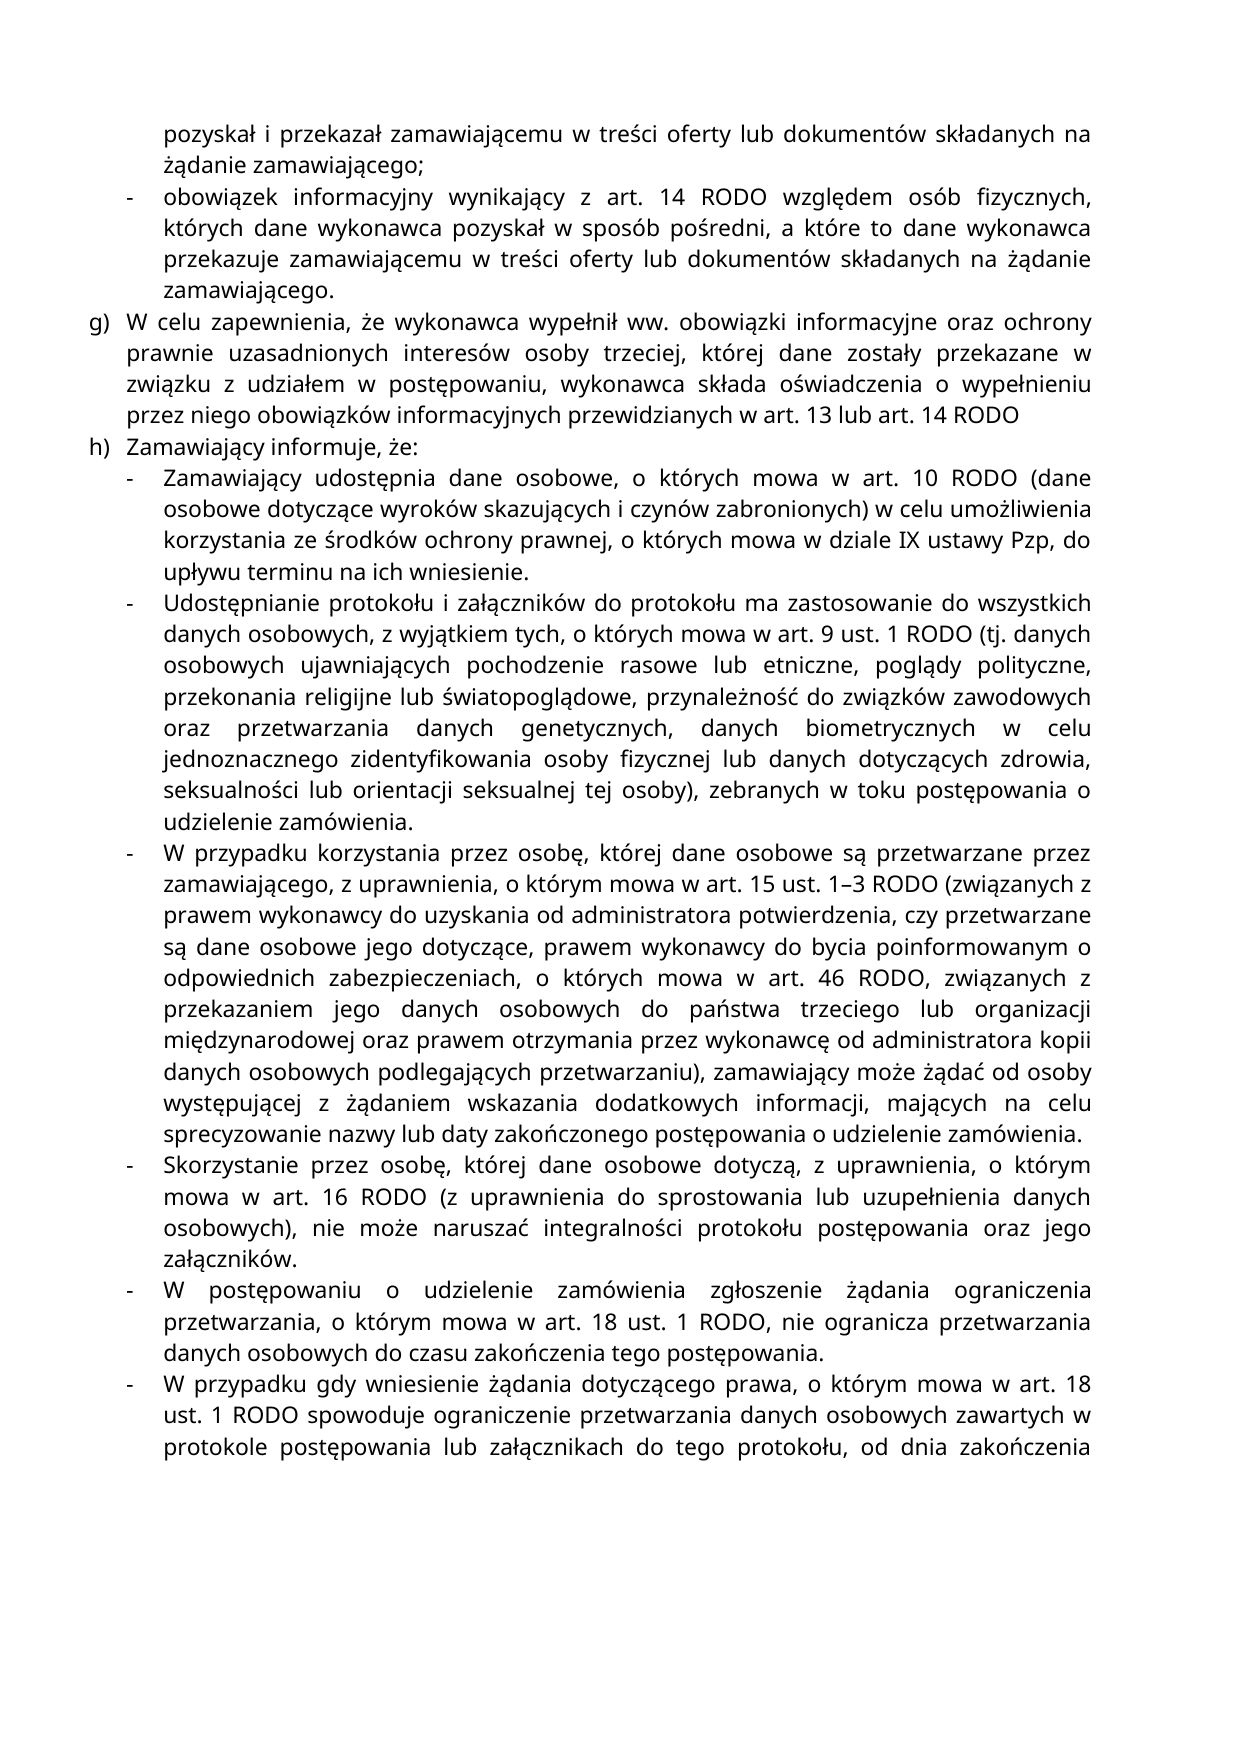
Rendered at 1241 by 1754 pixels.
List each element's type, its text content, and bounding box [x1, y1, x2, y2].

list Zamawiający udostępnia dane osobowe, o których mowa w art. 10 RODO (dane osobowe dotyczące wyroków skazujących i czynów zabronionych) w celu umożliwienia korzystania ze środków ochrony prawnej, o których mowa w dziale IX ustawy Pzp, do upływu terminu na ich wniesienie. [126, 462, 1092, 587]
list W przypadku korzystania przez osobę, której dane osobowe są przetwarzane przez zamawiającego, z uprawnienia, o którym mowa w art. 15 ust. 1–3 RODO (związanych z prawem wykonawcy do uzyskania od administratora potwierdzenia, czy przetwarzane są dane osobowe jego dotyczące, prawem wykonawcy do bycia poinformowanym o odpowiednich zabezpieczeniach, o których mowa w art. 46 RODO, związanych z przekazaniem jego danych osobowych do państwa trzeciego lub organizacji międzynarodowej oraz prawem otrzymania przez wykonawcę od administratora kopii danych osobowych podlegających przetwarzaniu), zamawiający może żądać od osoby występującej z żądaniem wskazania dodatkowych informacji, mających na celu sprecyzowanie nazwy lub daty zakończonego postępowania o udzielenie zamówienia. [126, 837, 1092, 1149]
list Udostępnianie protokołu i załączników do protokołu ma zastosowanie do wszystkich danych osobowych, z wyjątkiem tych, o których mowa w art. 9 ust. 1 RODO (tj. danych osobowych ujawniających pochodzenie rasowe lub etniczne, poglądy polityczne, przekonania religijne lub światopoglądowe, przynależność do związków zawodowych oraz przetwarzania danych genetycznych, danych biometrycznych w celu jednoznacznego zidentyfikowania osoby fizycznej lub danych dotyczących zdrowia, seksualności lub orientacji seksualnej tej osoby), zebranych w toku postępowania o udzielenie zamówienia. [126, 587, 1092, 837]
list Skorzystanie przez osobę, której dane osobowe dotyczą, z uprawnienia, o którym mowa w art. 16 RODO (z uprawnienia do sprostowania lub uzupełnienia danych osobowych), nie może naruszać integralności protokołu postępowania oraz jego załączników. [126, 1149, 1092, 1274]
list obowiązek informacyjny wynikający z art. 14 RODO względem osób fizycznych, których dane wykonawca pozyskał w sposób pośredni, a które to dane wykonawca przekazuje zamawiającemu w treści oferty lub dokumentów składanych na żądanie zamawiającego. [126, 181, 1092, 306]
list W postępowaniu o udzielenie zamówienia zgłoszenie żądania ograniczenia przetwarzania, o którym mowa w art. 18 ust. 1 RODO, nie ogranicza przetwarzania danych osobowych do czasu zakończenia tego postępowania. [126, 1274, 1092, 1368]
list W celu zapewnienia, że wykonawca wypełnił ww. obowiązki informacyjne oraz ochrony prawnie uzasadnionych interesów osoby trzeciej, której dane zostały przekazane w związku z udziałem w postępowaniu, wykonawca składa oświadczenia o wypełnieniu przez niego obowiązków informacyjnych przewidzianych w art. 13 lub art. 14 RODO [89, 306, 1092, 431]
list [126, 1368, 1092, 1462]
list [126, 118, 1092, 181]
list Zamawiający informuje, że: [89, 431, 1092, 462]
